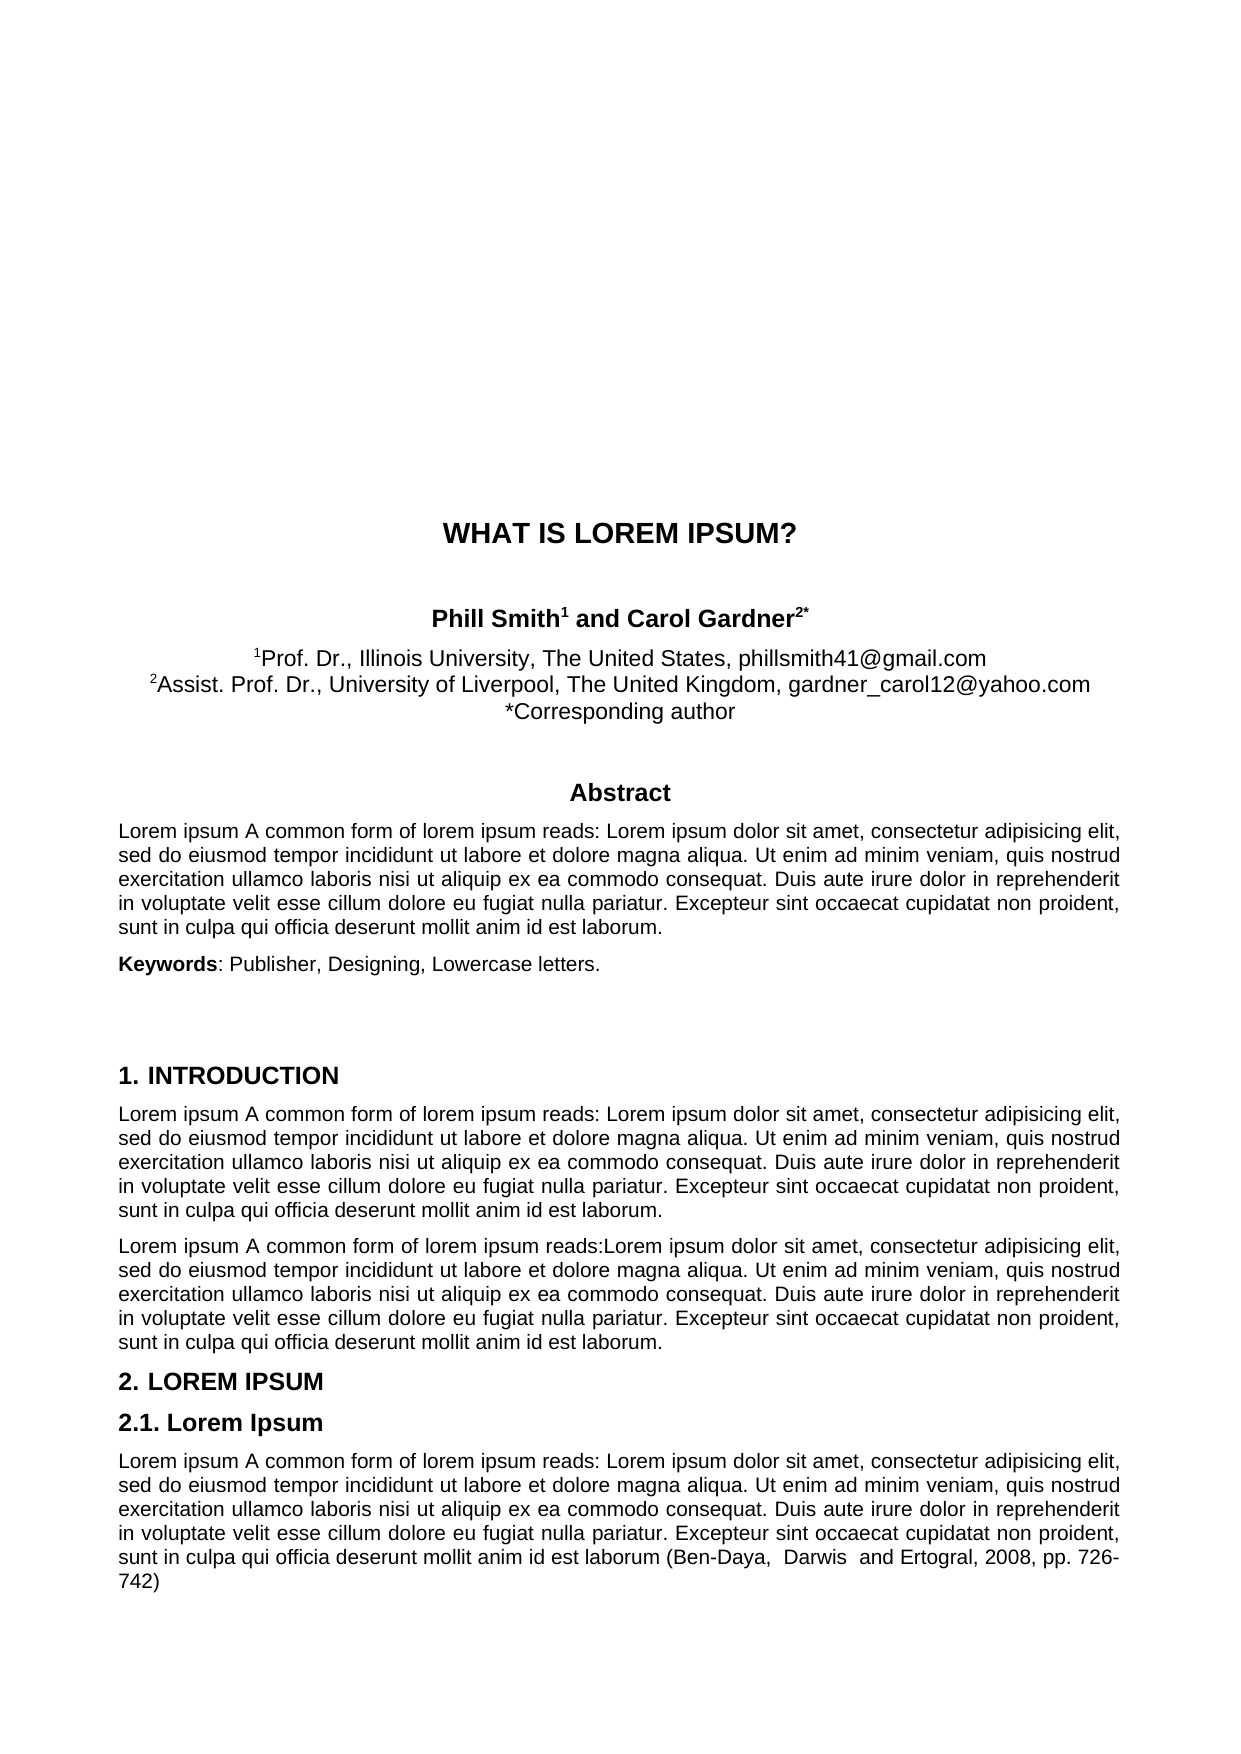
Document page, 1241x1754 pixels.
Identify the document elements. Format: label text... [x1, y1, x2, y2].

text Keywords: Publisher, Designing, Lowercase letters. [118, 951, 1122, 975]
title WHAT IS LOREM IPSUM? [118, 517, 1122, 550]
text 1Prof. Dr., Illinois University, The United States, phillsmith41@gmail.com [118, 645, 1122, 671]
subtitle LOREM IPSUM [118, 1367, 1122, 1395]
subtitle 2.1. Lorem Ipsum [118, 1408, 1122, 1437]
text *Corresponding author [118, 698, 1122, 724]
subtitle INTRODUCTION [118, 1061, 1122, 1089]
text Lorem ipsum A common form of lorem ipsum reads: Lorem ipsum dolor sit amet, consectetur adipisicing elit, sed do eiusmod tempor incididunt ut labore et dolore magna aliqua. Ut enim ad minim veniam, quis nostrud exercitation ullamco laboris nisi ut aliquip ex ea commodo consequat. Duis aute irure dolor in reprehenderit in voluptate velit esse cillum dolore eu fugiat nulla pariatur. Excepteur sint occaecat cupidatat non proident, sunt in culpa qui officia deserunt mollit anim id est laborum (Ben-Daya, Darwis and Ertogral, 2008, pp. 726-742) [118, 1449, 1122, 1593]
text Abstract [118, 778, 1122, 807]
text Phill Smith1 and Carol Gardner2* [118, 604, 1122, 633]
text 2Assist. Prof. Dr., University of Liverpool, The United Kingdom, gardner_carol12@yahoo.com [118, 671, 1122, 698]
